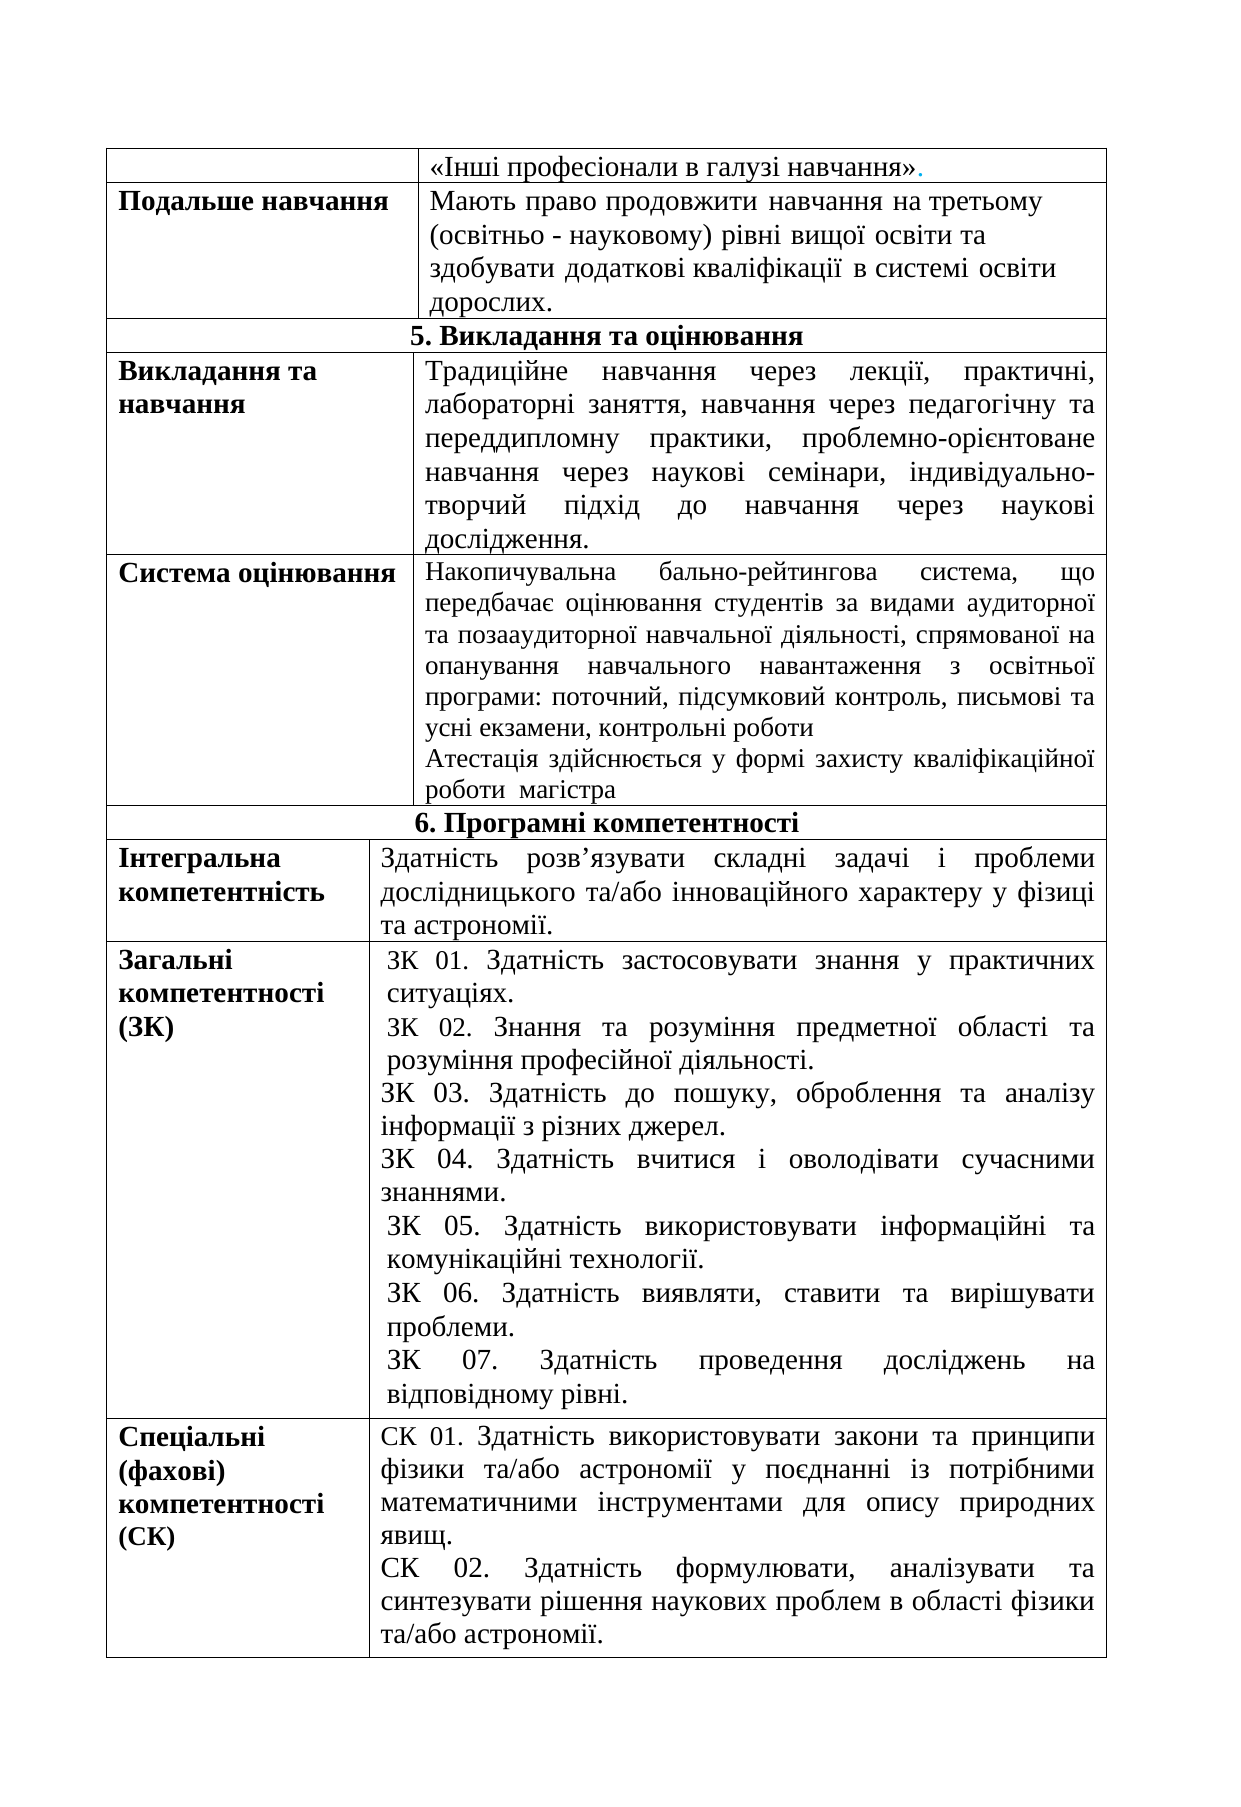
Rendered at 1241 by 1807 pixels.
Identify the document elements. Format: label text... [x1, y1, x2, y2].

table_cell ЗК 01. Здатність застосовувати знання у практичних ситуаціях. ЗК 02. Знання та розуміння предметної області та розуміння професійної діяльності. ЗК 03. Здатність до пошуку, оброблення та аналізу інформації з різних джерел. ЗК 04. Здатність вчитися і оволодівати сучасними знаннями. ЗК 05. Здатність використовувати інформаційні та комунікаційні технології. ЗК 06. Здатність виявляти, ставити та вирішувати проблеми. ЗК 07. Здатність проведення досліджень на відповідному рівні. [370, 942, 1106, 1418]
table_cell Мають право продовжити навчання на третьому (освітньо - науковому) рівні вищої освіти та здобувати додаткові кваліфікації в системі освіти дорослих. [419, 183, 1106, 317]
table_cell Викладання та навчання [107, 353, 413, 554]
table_cell 5. Викладання та оцінювання [107, 319, 1106, 352]
table_cell 6. Програмні компетентності [107, 806, 1106, 839]
table_cell Накопичувальна бально-рейтингова система, що передбачає оцінювання студентів за видами аудиторної та позааудиторної навчальної діяльності, спрямованої на опанування навчального навантаження з освітньої програми: поточний, підсумковий контроль, письмові та усні екзамени, контрольні роботи Атестація здійснюється у формі захисту кваліфікаційної роботи магістра [414, 555, 1106, 804]
table_cell Подальше навчання [107, 183, 418, 317]
table_cell Здатність розв’язувати складні задачі і проблеми дослідницького та/або інноваційного характеру у фізиці та астрономії. [370, 840, 1106, 941]
table_cell Інтегральна компетентність [107, 840, 369, 941]
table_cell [370, 1419, 1106, 1657]
table_cell Система оцінювання [107, 555, 413, 804]
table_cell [107, 1419, 369, 1657]
table_cell Традиційне навчання через лекції, практичні, лабораторні заняття, навчання через педагогічну та переддипломну практики, проблемно-орієнтоване навчання через наукові семінари, індивідуально-творчий підхід до навчання через наукові дослідження. [414, 353, 1106, 554]
table_cell Загальні компетентності (ЗК) [107, 942, 369, 1418]
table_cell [419, 149, 1106, 182]
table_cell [107, 149, 418, 182]
